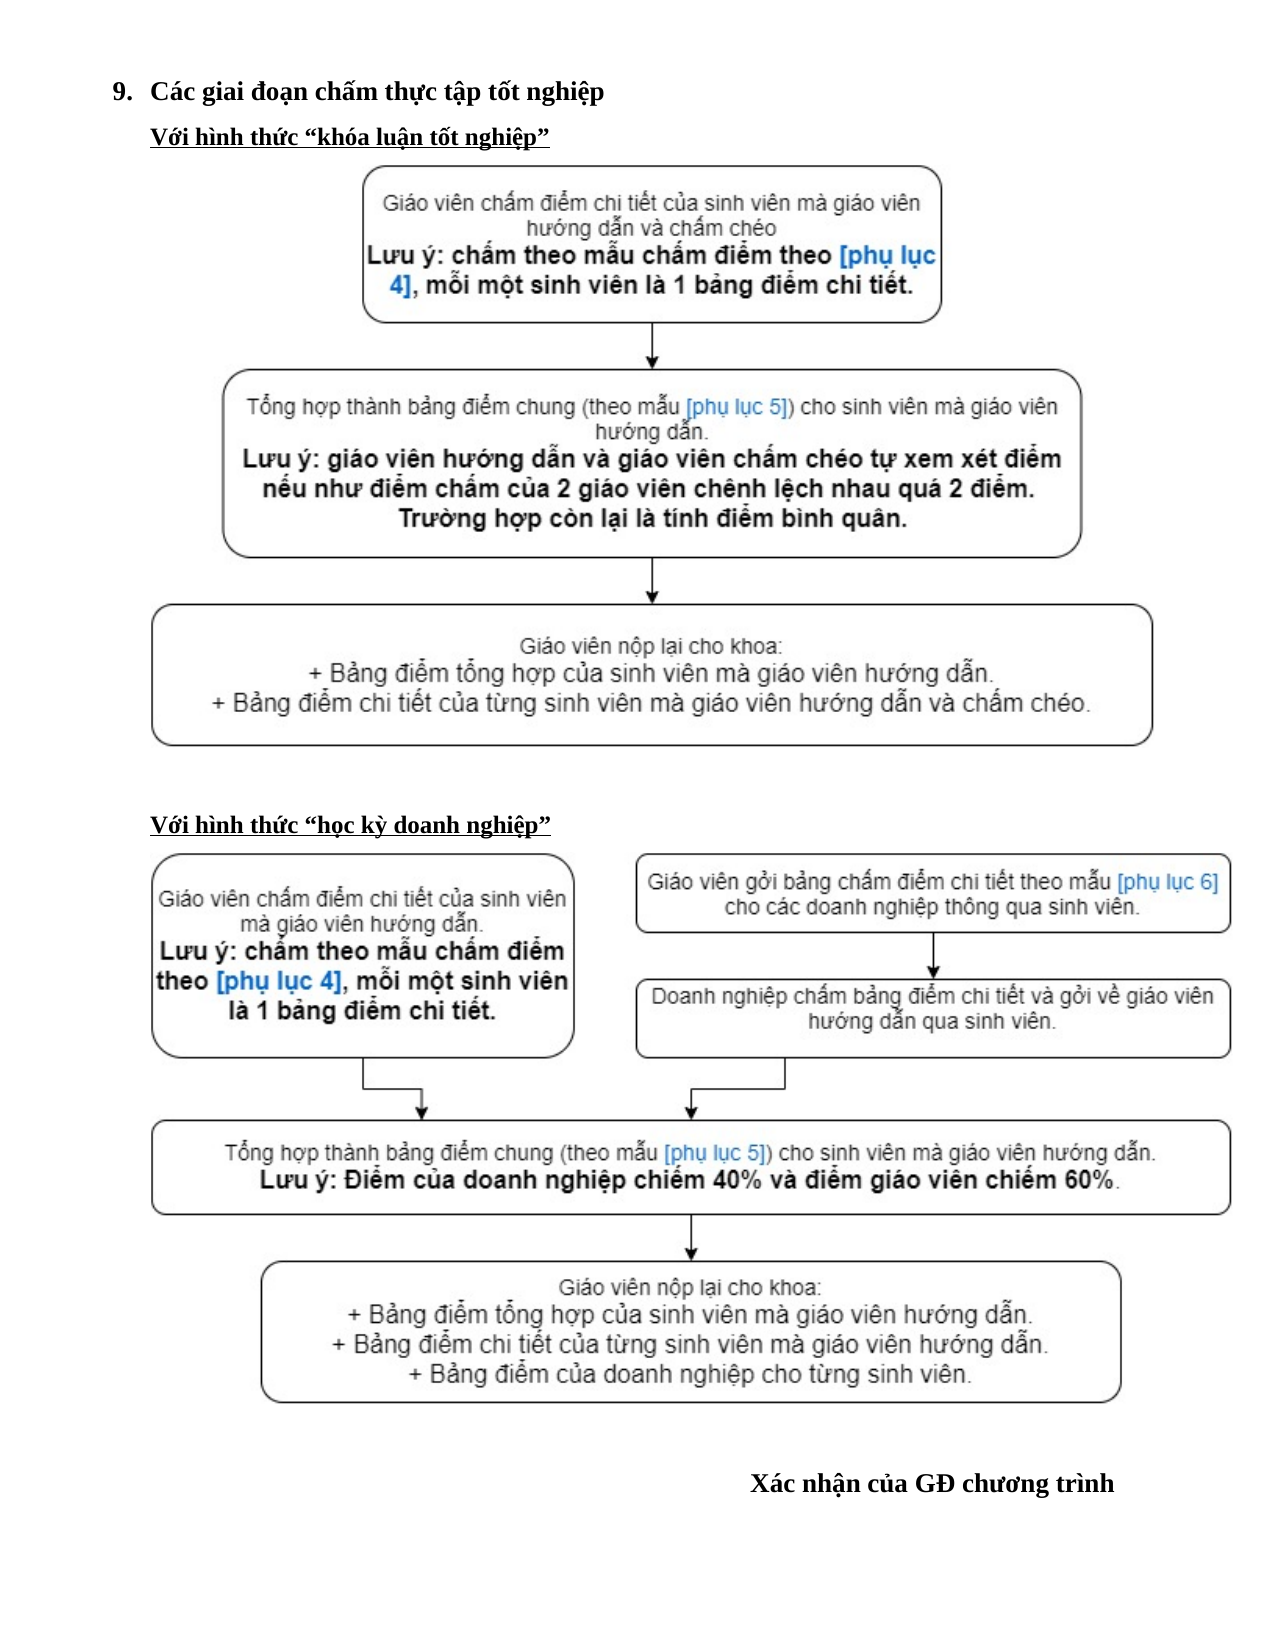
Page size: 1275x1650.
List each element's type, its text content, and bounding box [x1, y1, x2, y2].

list Với hình thức “học kỳ doanh nghiệp” [150, 810, 1200, 838]
list Các giai đoạn chấm thực tập tốt nghiệp [112, 75, 1200, 106]
picture [150, 164, 1155, 748]
list Với hình thức “khóa luận tốt nghiệp” [150, 122, 1200, 150]
text Xác nhận của GĐ chương trình [75, 1467, 1200, 1498]
picture [150, 852, 1233, 1405]
